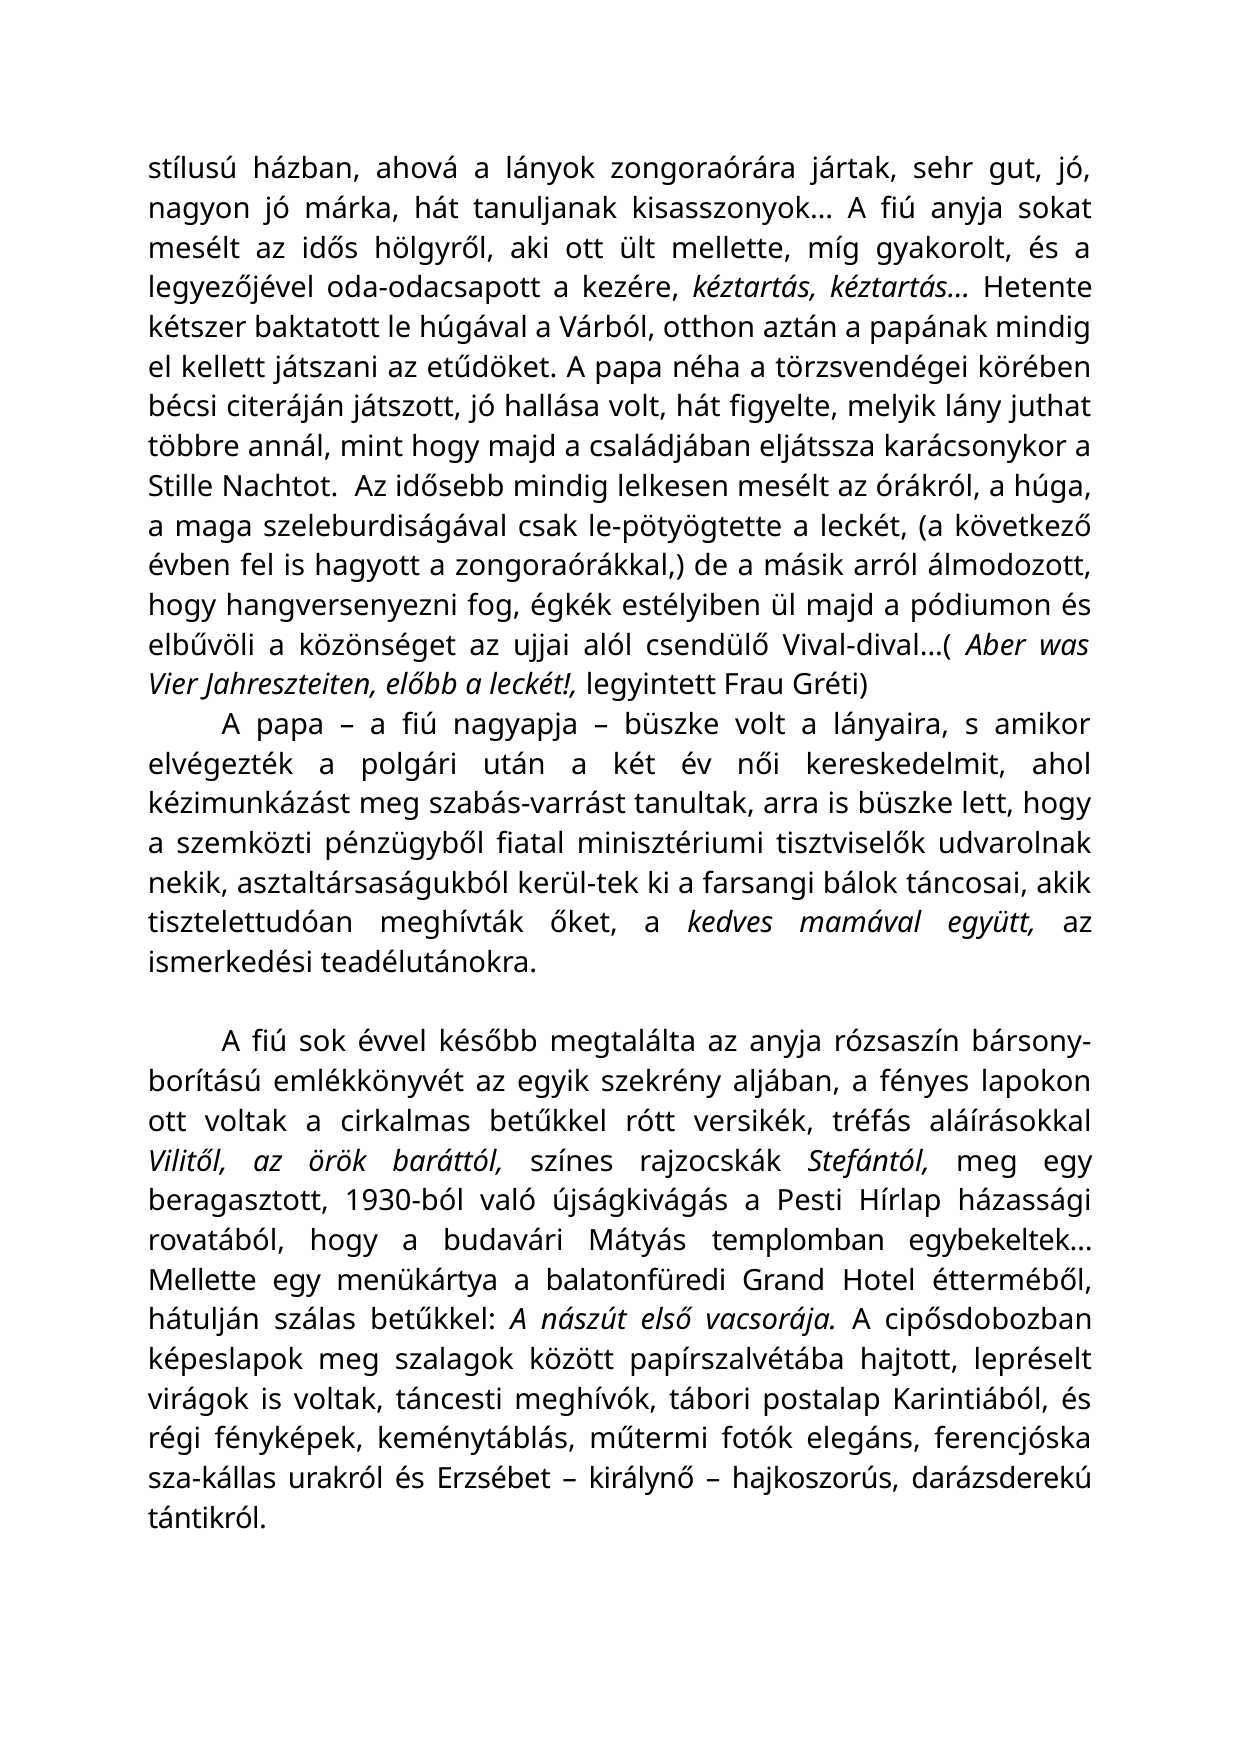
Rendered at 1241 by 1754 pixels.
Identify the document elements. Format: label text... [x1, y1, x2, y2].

text A fiú sok évvel később megtalálta az anyja rózsaszín bársony-borítású emlékkönyvét az egyik szekrény aljában, a fényes lapokon ott voltak a cirkalmas betűkkel rótt versikék, tréfás aláírásokkal Vilitől, az örök baráttól, színes rajzocskák Stefántól, meg egy beragasztott, 1930-ból való újságkivágás a Pesti Hírlap házassági rovatából, hogy a budavári Mátyás templomban egybekeltek… Mellette egy menükártya a balatonfüredi Grand Hotel étterméből, hátulján szálas betűkkel: A nászút első vacsorája. A cipősdobozban képeslapok meg szalagok között papírszalvétába hajtott, lepréselt virágok is voltak, táncesti meghívók, tábori postalap Karintiából, és régi fényképek, keménytáblás, műtermi fotók elegáns, ferencjóska sza-kállas urakról és Erzsébet – királynő – hajkoszorús, darázsderekú tántikról. [148, 1021, 1093, 1537]
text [148, 148, 1093, 703]
text A papa – a fiú nagyapja – büszke volt a lányaira, s amikor elvégezték a polgári után a két év női kereskedelmit, ahol kézimunkázást meg szabás-varrást tanultak, arra is büszke lett, hogy a szemközti pénzügyből fiatal minisztériumi tisztviselők udvarolnak nekik, asztaltársaságukból kerül-tek ki a farsangi bálok táncosai, akik tisztelettudóan meghívták őket, a kedves mamával együtt, az ismerkedési teadélutánokra. [148, 703, 1093, 981]
